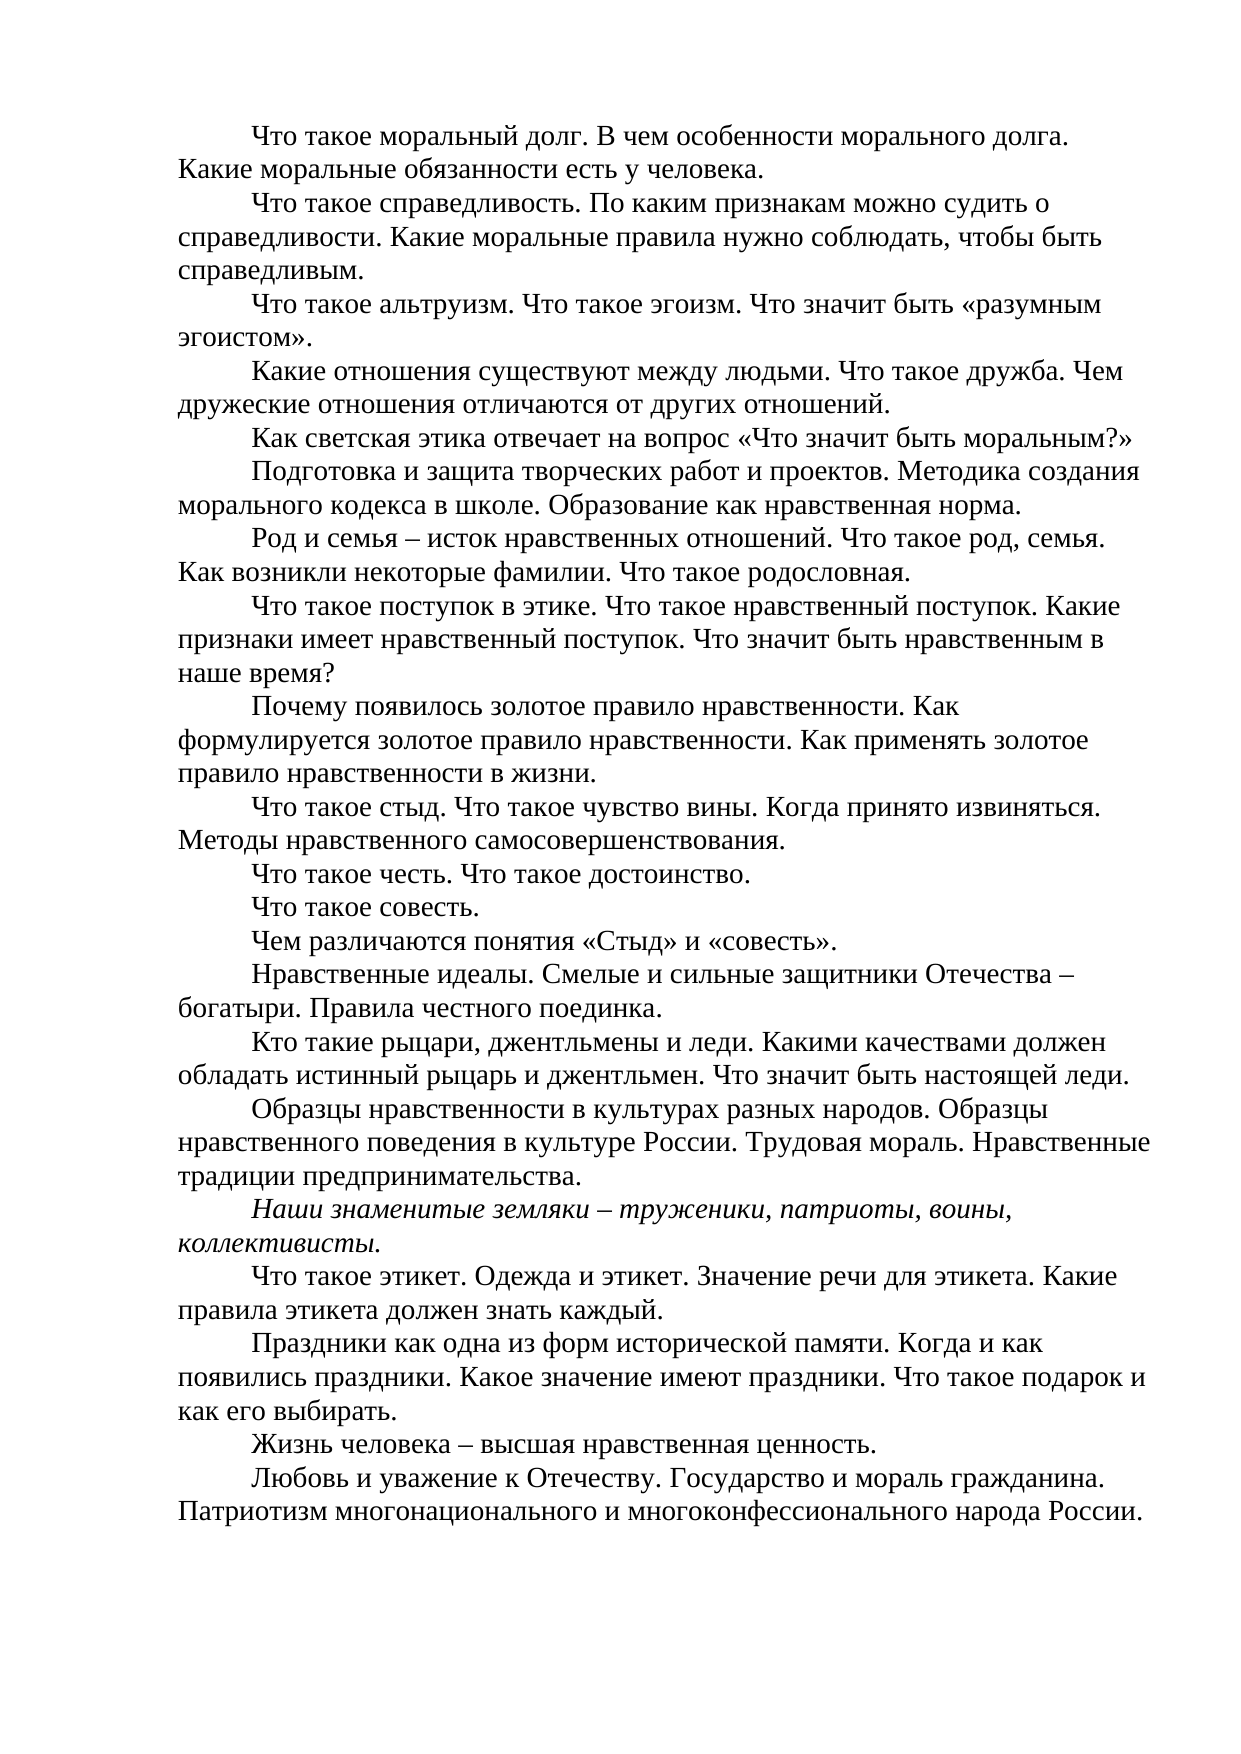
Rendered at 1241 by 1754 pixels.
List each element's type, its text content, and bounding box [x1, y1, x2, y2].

text Какие отношения существуют между людьми. Что такое дружба. Чем дружеские отношения отличаются от других отношений. [178, 353, 1152, 420]
text Образцы нравственности в культурах разных народов. Образцы нравственного поведения в культуре России. Трудовая мораль. Нравственные традиции предпринимательства. [178, 1091, 1152, 1191]
text Что такое справедливость. По каким признакам можно судить о справедливости. Какие моральные правила нужно соблюдать, чтобы быть справедливым. [178, 185, 1152, 286]
text Что такое альтруизм. Что такое эгоизм. Что значит быть «разумным эгоистом». [178, 286, 1152, 353]
text Что такое поступок в этике. Что такое нравственный поступок. Какие признаки имеет нравственный поступок. Что значит быть нравственным в наше время? [178, 588, 1152, 688]
text Как светская этика отвечает на вопрос «Что значит быть моральным?» [178, 420, 1152, 453]
text Подготовка и защита творческих работ и проектов. Методика создания морального кодекса в школе. Образование как нравственная норма. [178, 453, 1152, 521]
text Чем различаются понятия «Стыд» и «совесть». [178, 923, 1152, 957]
text Что такое этикет. Одежда и этикет. Значение речи для этикета. Какие правила этикета должен знать каждый. [178, 1258, 1152, 1326]
text Нравственные идеалы. Смелые и сильные защитники Отечества – богатыри. Правила честного поединка. [178, 957, 1152, 1024]
text Праздники как одна из форм исторической памяти. Когда и как появились праздники. Какое значение имеют праздники. Что такое подарок и как его выбирать. [178, 1326, 1152, 1426]
text Кто такие рыцари, джентльмены и леди. Какими качествами должен обладать истинный рыцарь и джентльмен. Что значит быть настоящей леди. [178, 1024, 1152, 1091]
text Жизнь человека – высшая нравственная ценность. [178, 1426, 1152, 1460]
text Что такое моральный долг. В чем особенности морального долга. Какие моральные обязанности есть у человека. [178, 118, 1152, 185]
text Почему появилось золотое правило нравственности. Как формулируется золотое правило нравственности. Как применять золотое правило нравственности в жизни. [178, 688, 1152, 789]
text Что такое совесть. [178, 889, 1152, 923]
text Род и семья – исток нравственных отношений. Что такое род, семья. Как возникли некоторые фамилии. Что такое родословная. [178, 521, 1152, 588]
text Что такое честь. Что такое достоинство. [178, 856, 1152, 889]
text Любовь и уважение к Отечеству. Государство и мораль гражданина. Патриотизм многонационального и многоконфессионального народа России. [178, 1460, 1152, 1527]
text Наши знаменитые земляки – труженики, патриоты, воины, коллективисты. [178, 1191, 1152, 1258]
text Что такое стыд. Что такое чувство вины. Когда принято извиняться. Методы нравственного самосовершенствования. [178, 789, 1152, 856]
